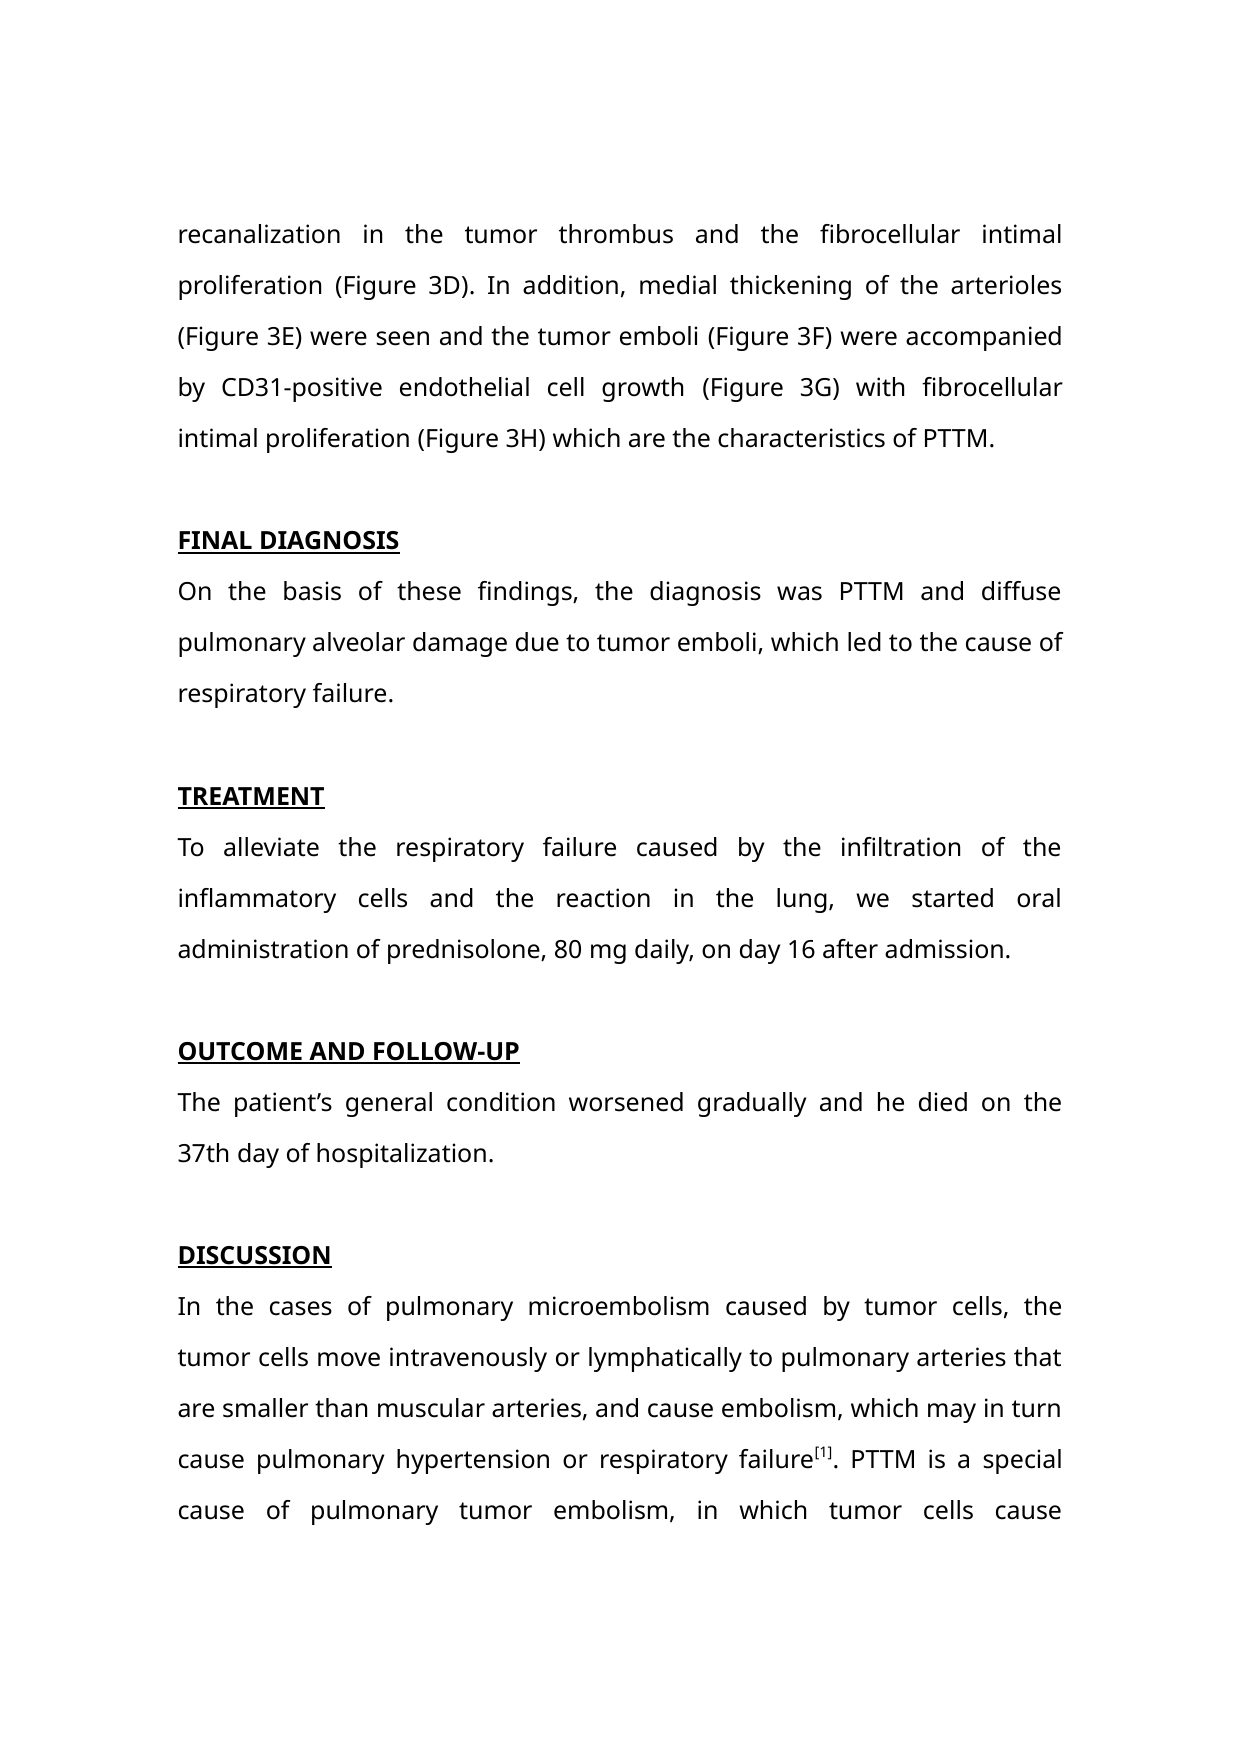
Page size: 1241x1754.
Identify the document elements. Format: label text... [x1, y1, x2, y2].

text OUTCOME AND FOLLOW-UP [177, 1033, 1063, 1067]
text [177, 1289, 1063, 1527]
text FINAL DIAGNOSIS [177, 523, 1063, 557]
text The patient’s general condition worsened gradually and he died on the 37th day of hospitalization. [177, 1084, 1063, 1169]
text On the basis of these findings, the diagnosis was PTTM and diffuse pulmonary alveolar damage due to tumor emboli, which led to the cause of respiratory failure. [177, 574, 1063, 710]
text To alleviate the respiratory failure caused by the infiltration of the inflammatory cells and the reaction in the lung, we started oral administration of prednisolone, 80 mg daily, on day 16 after admission. [177, 829, 1063, 965]
text TREATMENT [177, 778, 1063, 812]
text DISCUSSION [177, 1238, 1063, 1272]
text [177, 217, 1063, 455]
